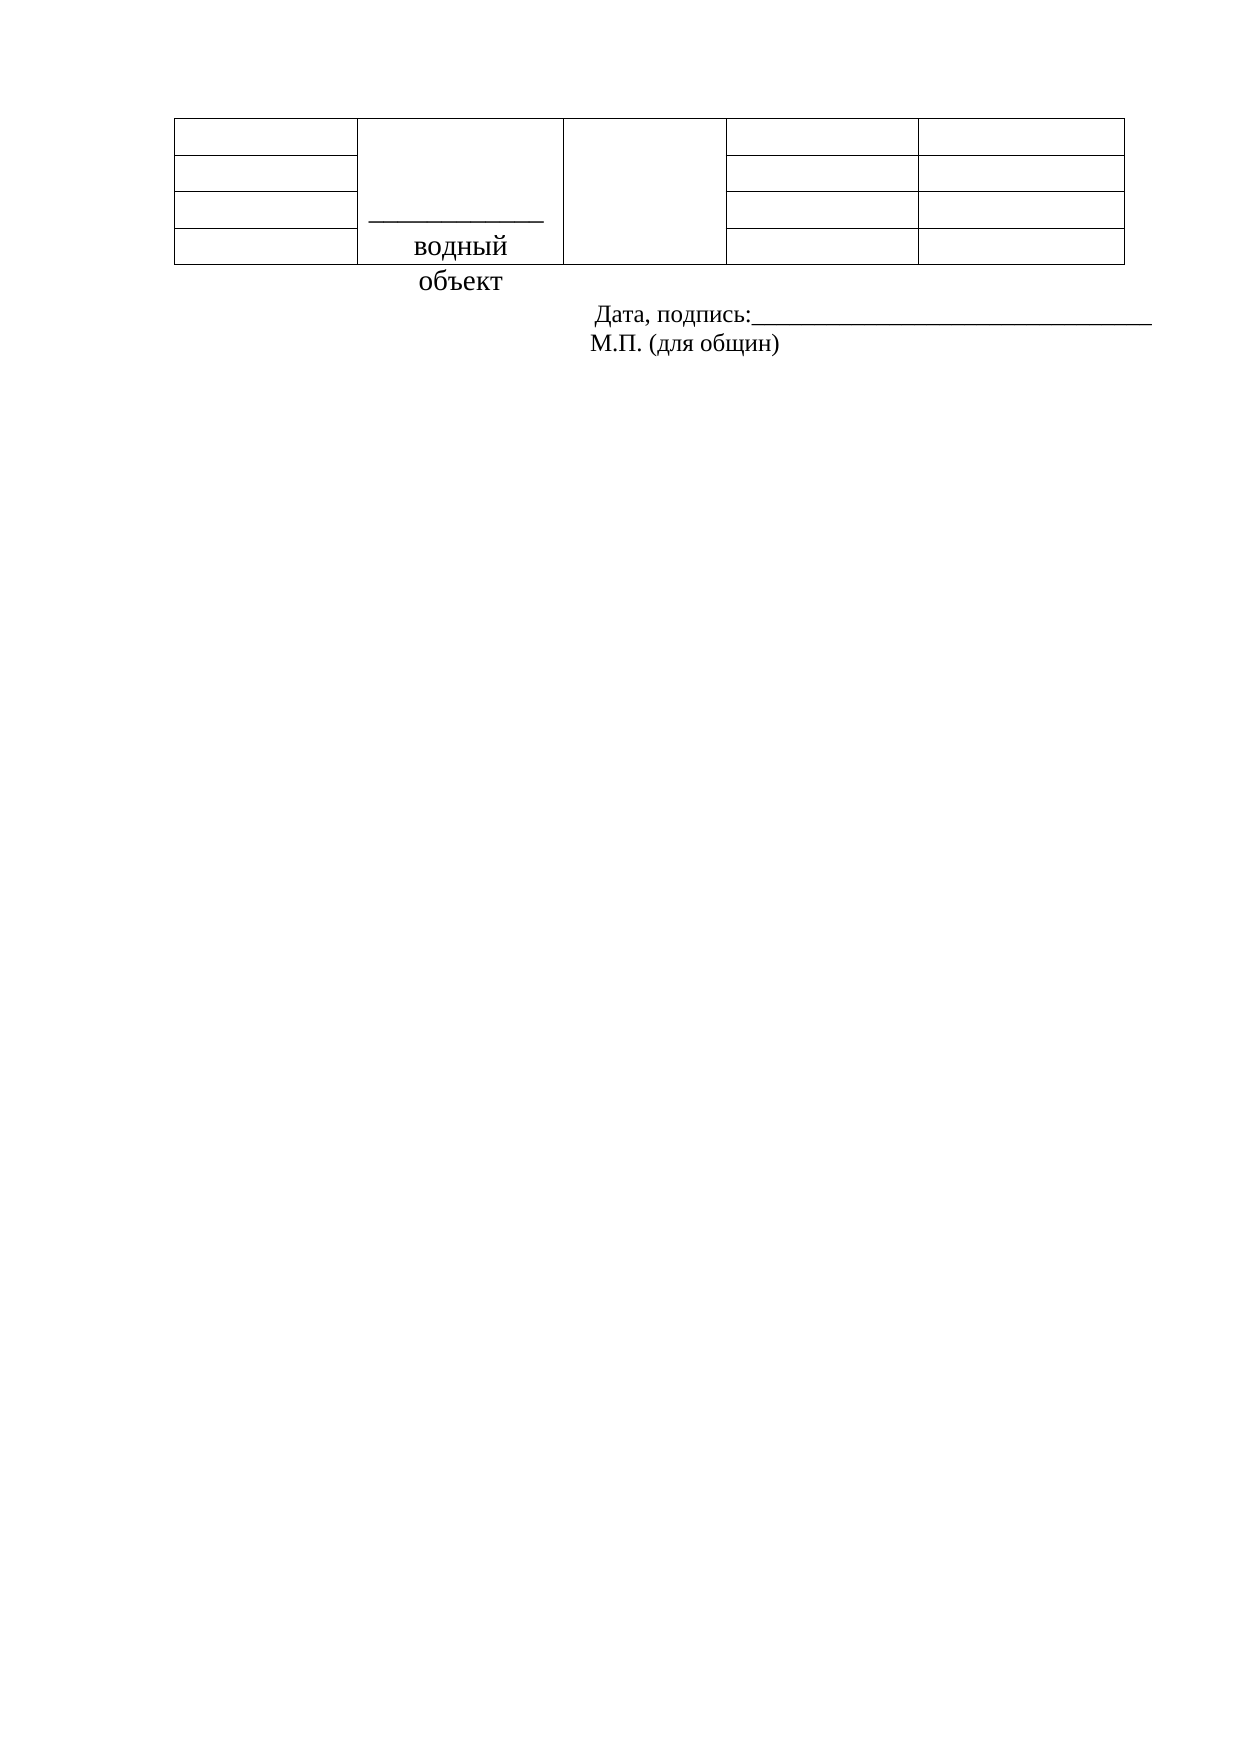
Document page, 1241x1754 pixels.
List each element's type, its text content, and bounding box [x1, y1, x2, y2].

table_cell [727, 156, 918, 191]
table_cell [919, 156, 1124, 191]
text М.П. (для общин) [177, 328, 1152, 356]
table_cell [175, 119, 357, 155]
table_cell [919, 229, 1124, 264]
table_cell [727, 229, 918, 264]
table_cell [727, 192, 918, 228]
table_cell [727, 119, 918, 155]
text Дата, подпись:________________________________ [177, 299, 1152, 328]
table_cell [919, 192, 1124, 228]
table_cell [175, 156, 357, 191]
table_cell [175, 192, 357, 228]
table_cell [175, 229, 357, 264]
table_cell [919, 119, 1124, 155]
